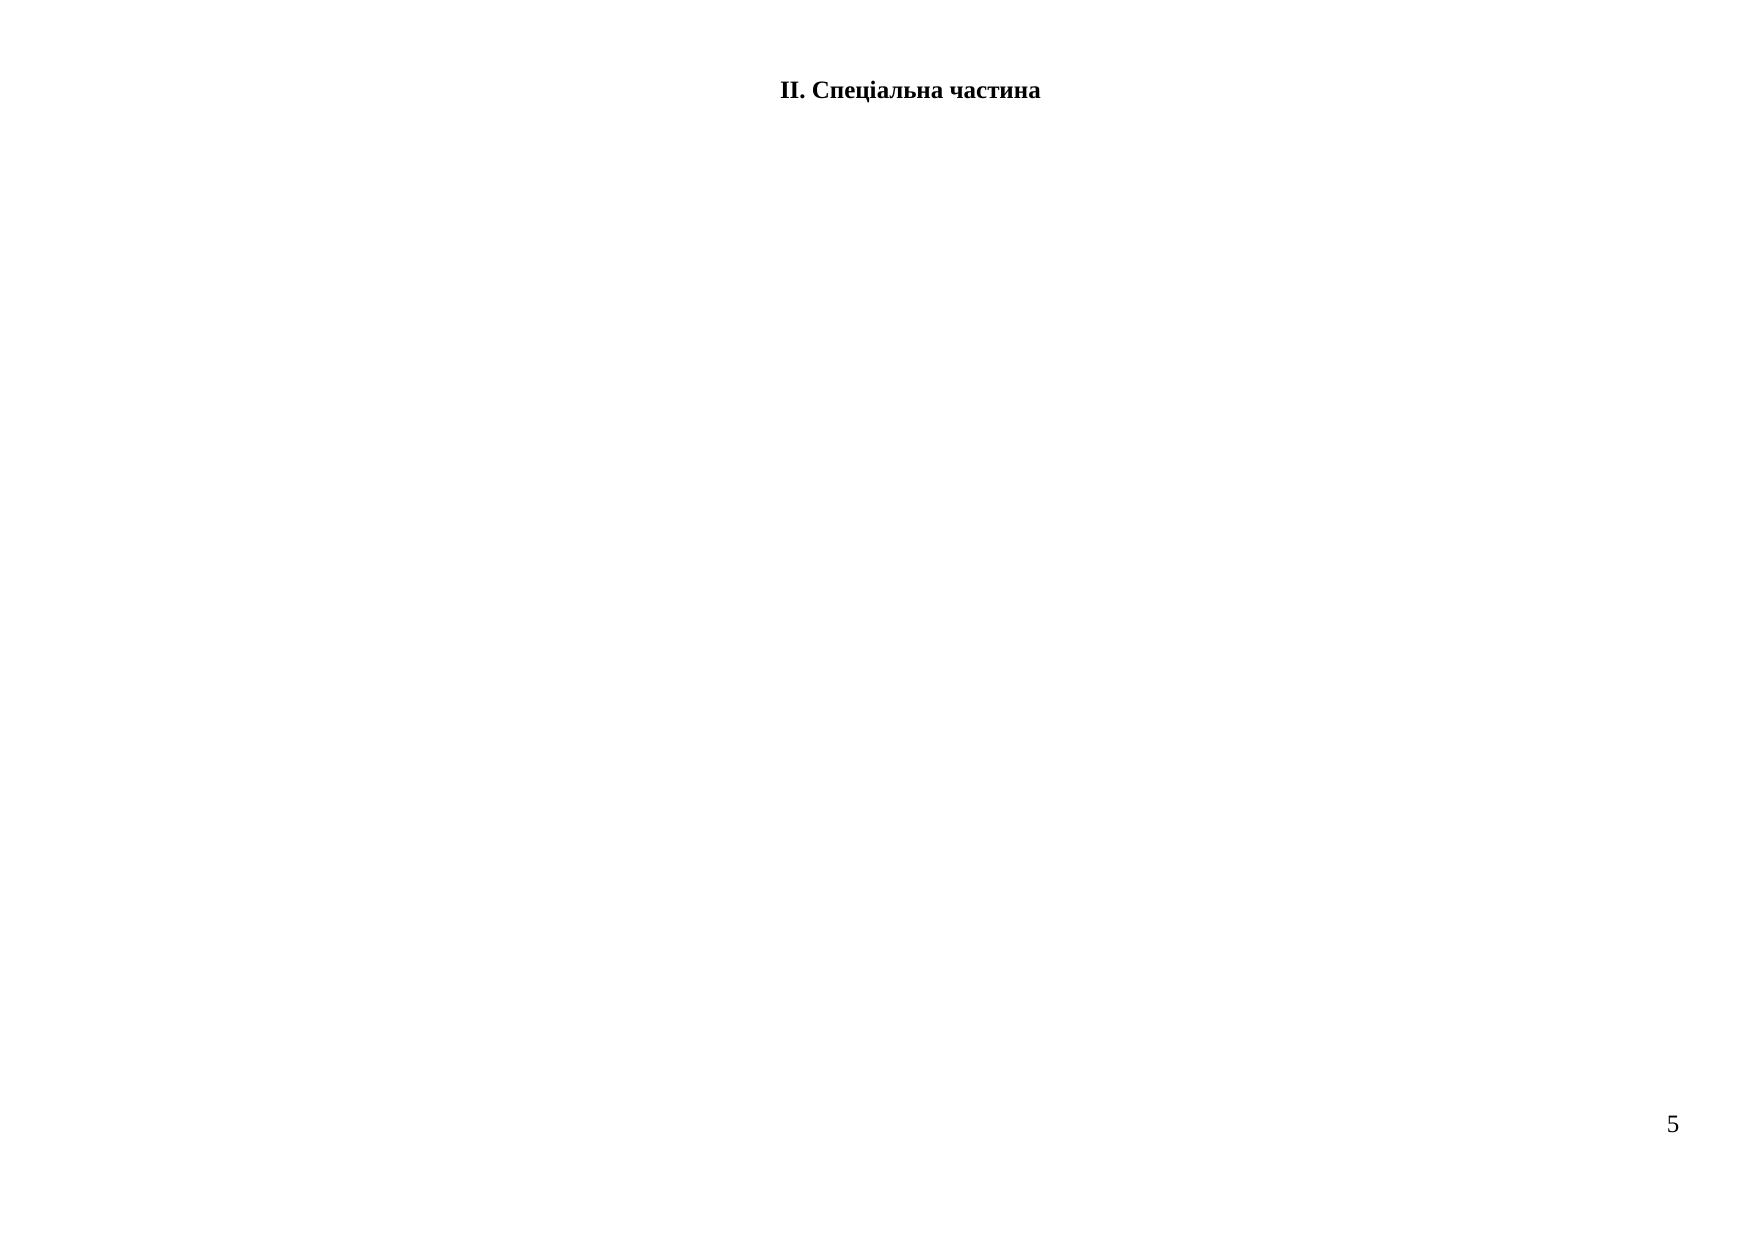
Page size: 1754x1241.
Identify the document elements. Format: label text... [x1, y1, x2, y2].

table_header ІІ. Спеціальна частина [141, 75, 1679, 104]
